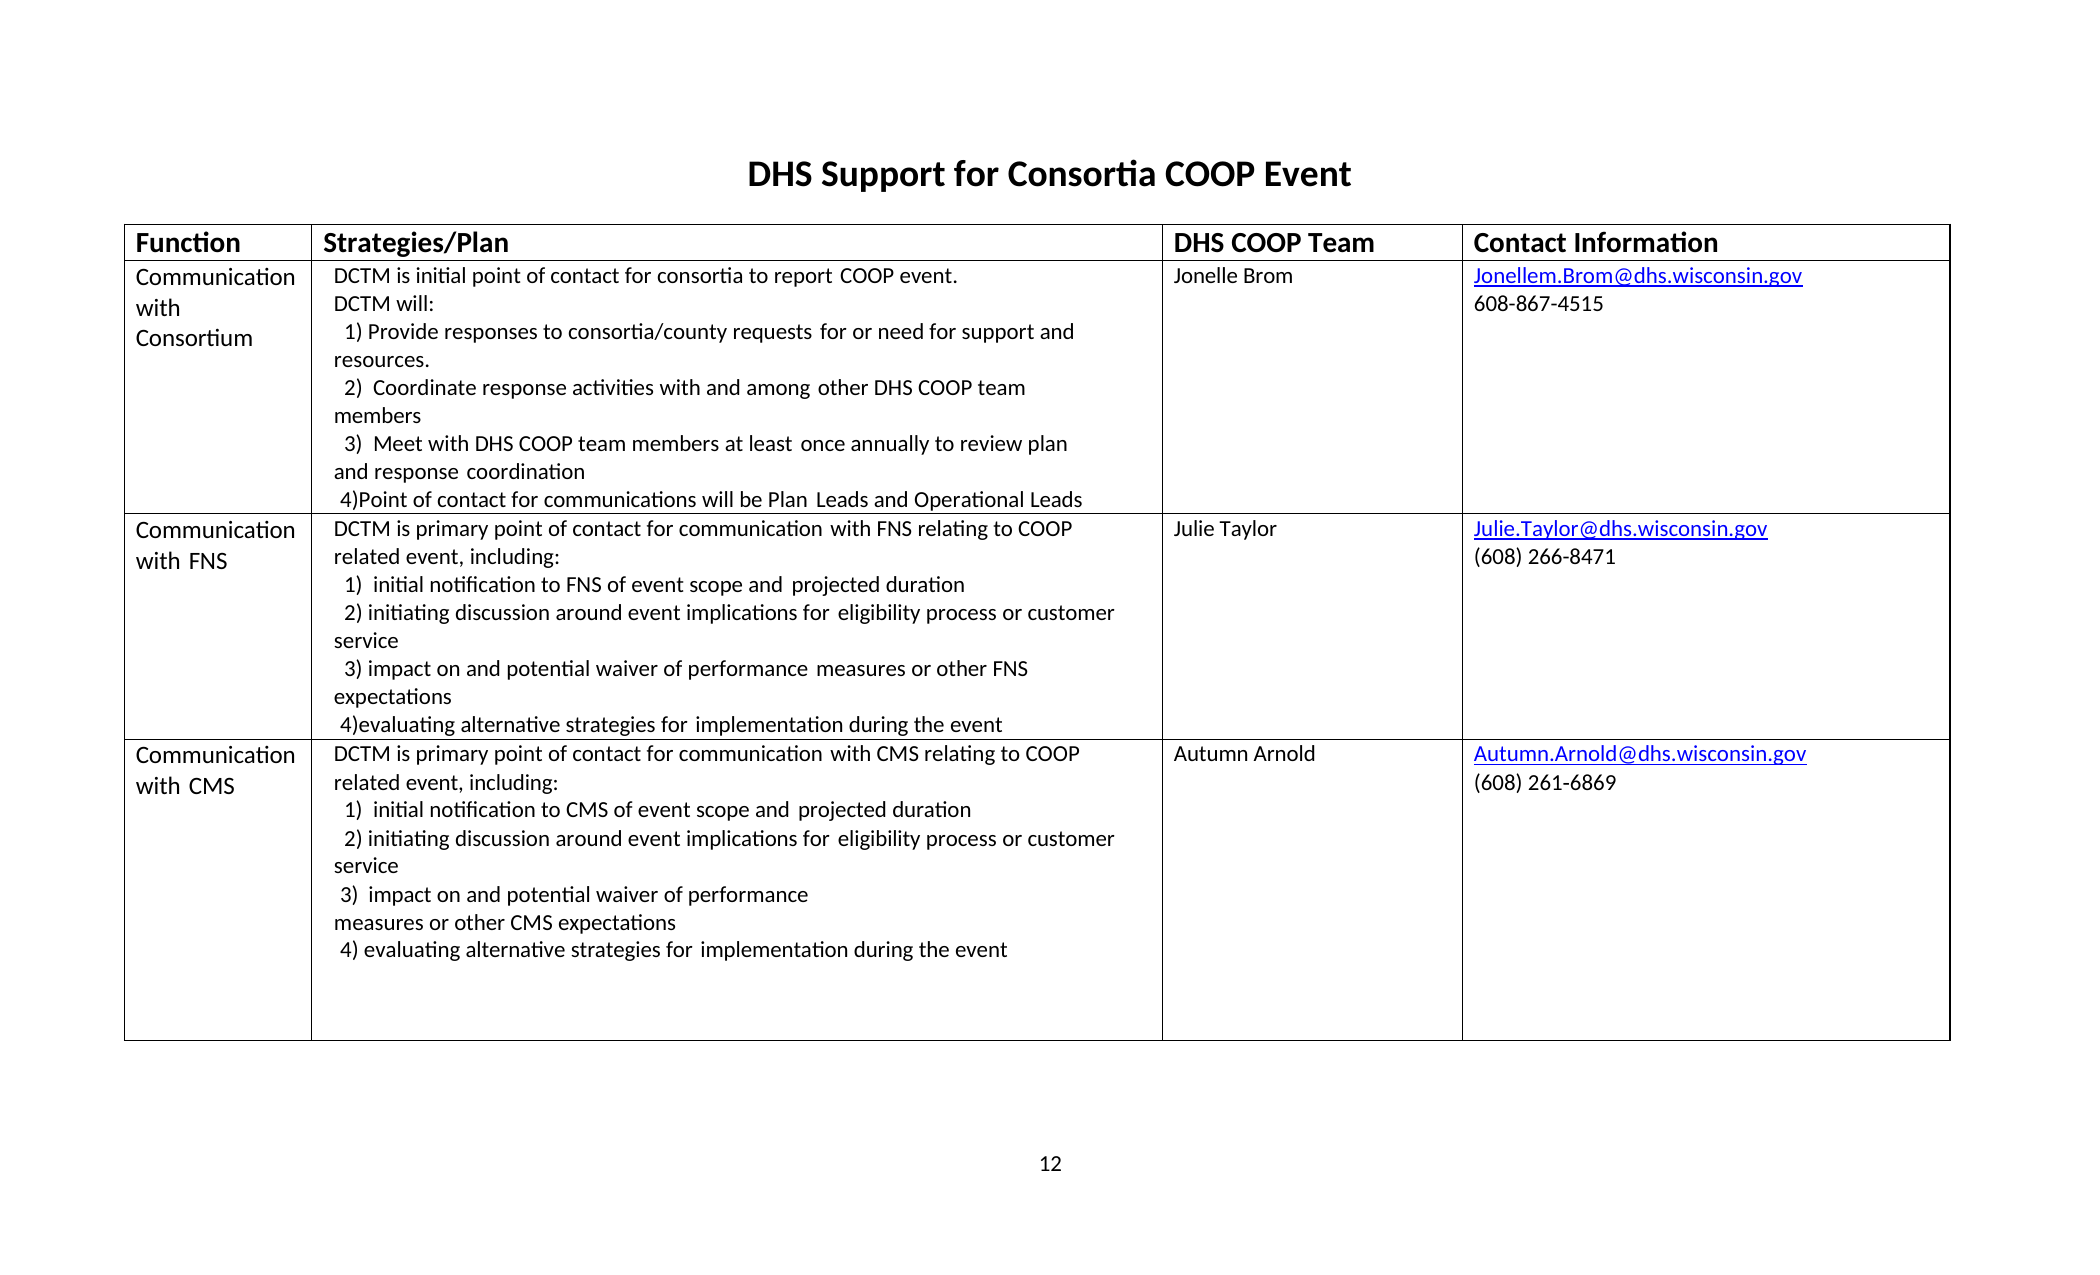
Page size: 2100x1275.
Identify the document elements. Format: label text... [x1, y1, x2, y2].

table_cell Julie.Taylor@dhs.wisconsin.gov (608) 266-8471 [1463, 514, 1949, 738]
table_cell Julie Taylor [1163, 514, 1462, 738]
table_header Strategies/Plan [312, 225, 1162, 260]
table_cell Jonelle Brom [1163, 261, 1462, 513]
table_cell Autumn Arnold [1163, 740, 1462, 1040]
table_cell Communication with CMS [125, 740, 311, 1040]
table_cell DCTM is primary point of contact for communication with FNS relating to COOP related event, including: initial notification to FNS of event scope and projected duration initiating discussion around event implications for eligibility process or customer service impact on and potential waiver of performance measures or other FNS expectations 4)evaluating alternative strategies for implementation during the event [312, 514, 1162, 738]
table_cell DCTM is initial point of contact for consortia to report COOP event. DCTM will: Provide responses to consortia/county requests for or need for support and resources. Coordinate response activities with and among other DHS COOP team members Meet with DHS COOP team members at least once annually to review plan and response coordination 4)Point of contact for communications will be Plan Leads and Operational Leads [312, 261, 1162, 513]
table_cell Jonellem.Brom@dhs.wisconsin.gov 608-867-4515 [1463, 261, 1949, 513]
table_cell Communication with FNS [125, 514, 311, 738]
table_cell Autumn.Arnold@dhs.wisconsin.gov (608) 261‐6869 [1463, 740, 1949, 1040]
text DHS Support for Consortia COOP Event [150, 150, 1950, 196]
table_cell DCTM is primary point of contact for communication with CMS relating to COOP related event, including: initial notification to CMS of event scope and projected duration initiating discussion around event implications for eligibility process or customer service impact on and potential waiver of performance measures or other CMS expectations 4) evaluating alternative strategies for implementation during the event [312, 740, 1162, 1040]
table_header Function [125, 225, 311, 260]
table_header DHS COOP Team [1163, 225, 1462, 260]
table_cell Communication with Consortium [125, 261, 311, 513]
table_header Contact Information [1463, 225, 1949, 260]
